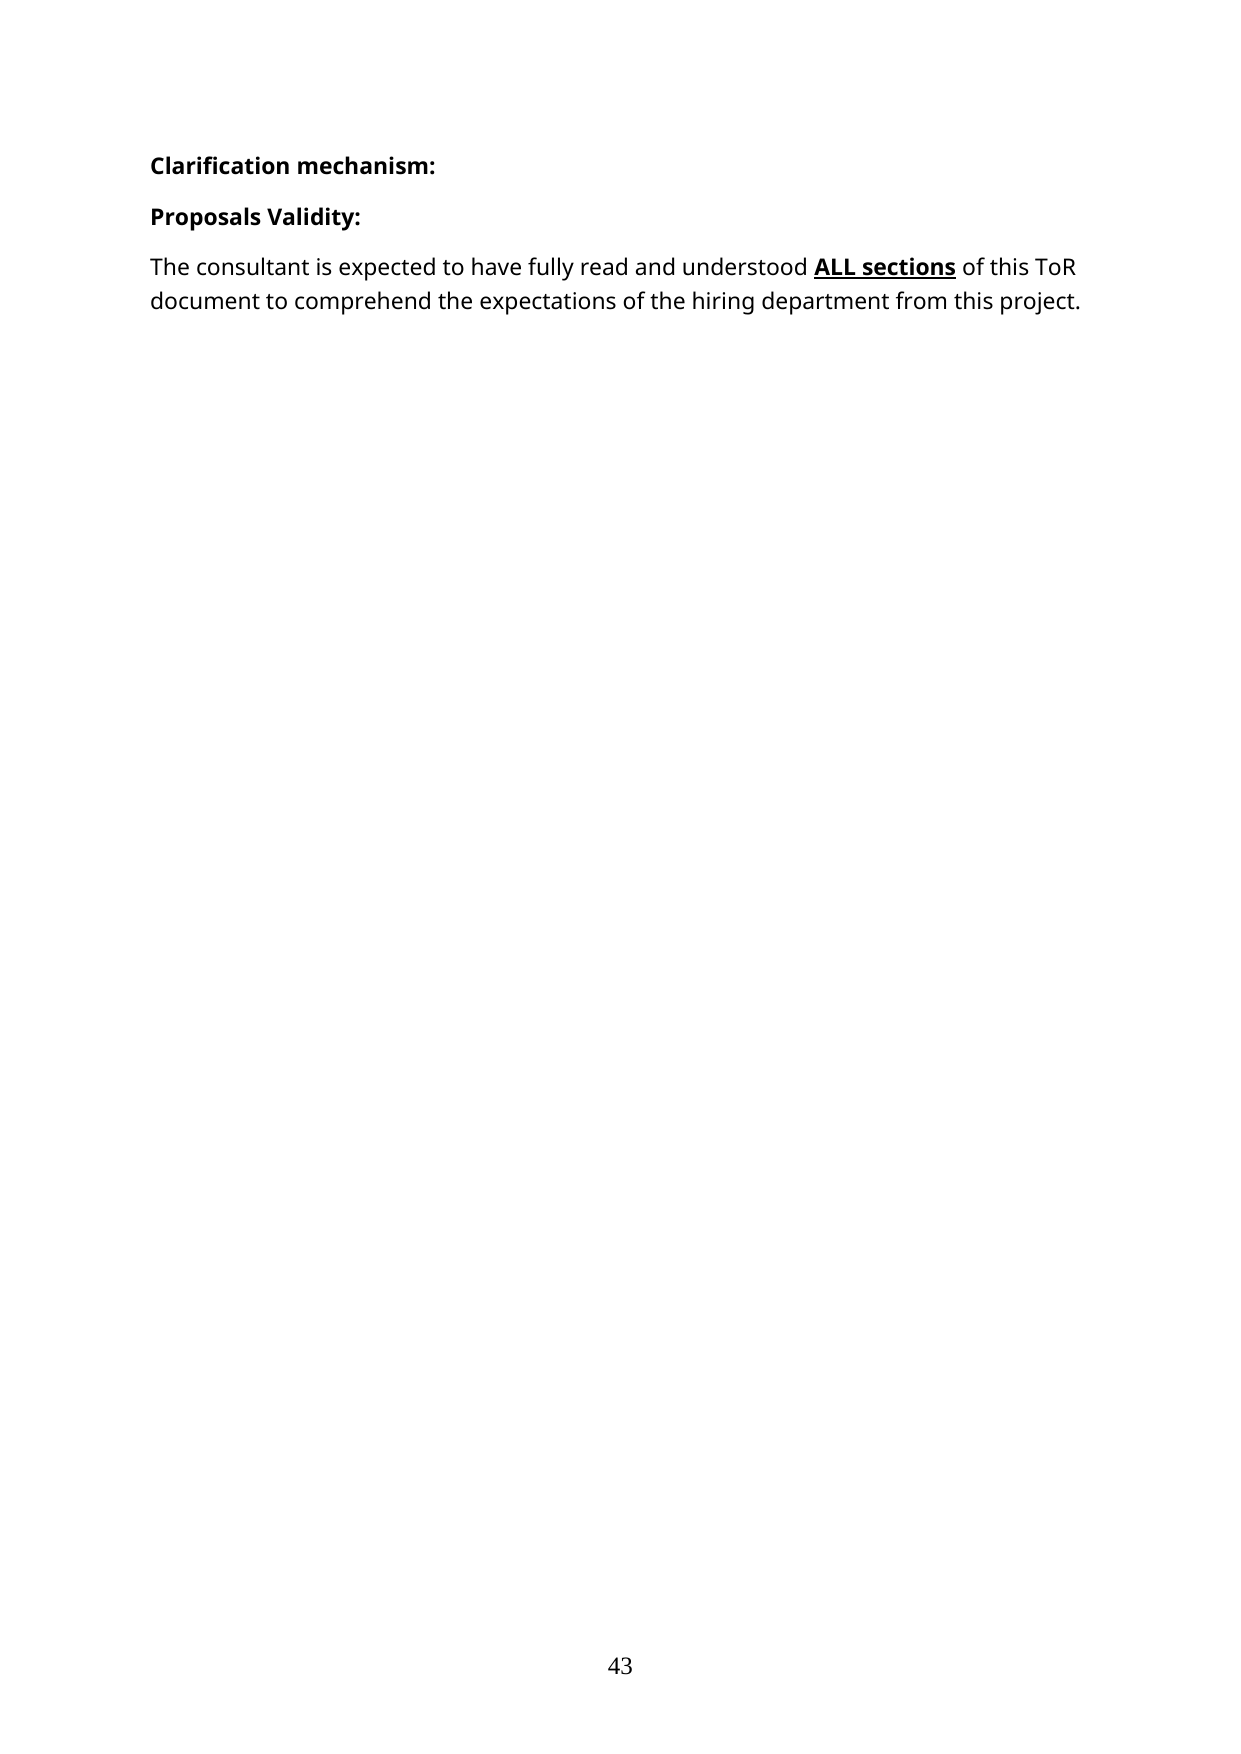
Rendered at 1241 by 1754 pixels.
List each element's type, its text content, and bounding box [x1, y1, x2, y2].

text Clarification mechanism: [150, 150, 1090, 181]
text The consultant is expected to have fully read and understood ALL sections of this ToR document to comprehend the expectations of the hiring department from this project. [150, 251, 1090, 316]
text Proposals Validity: [150, 200, 1090, 232]
